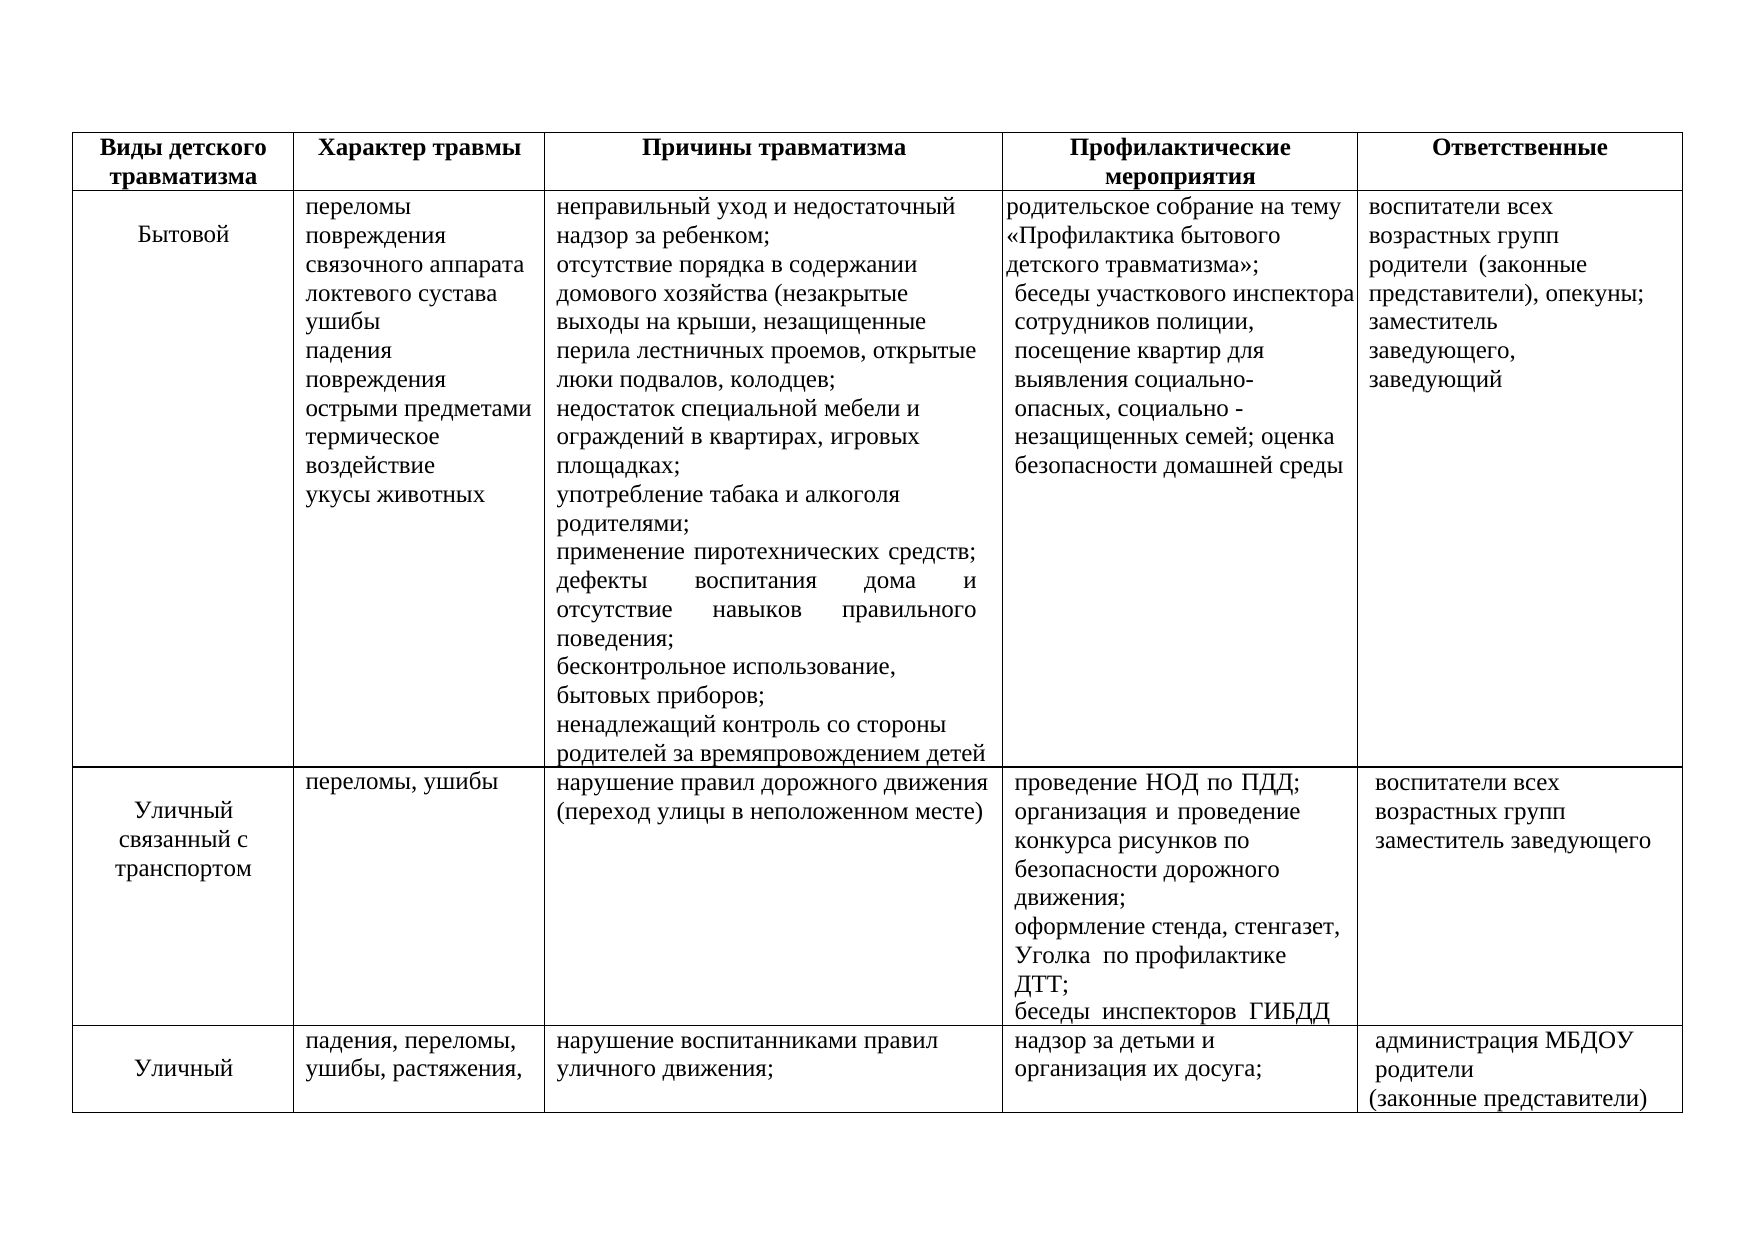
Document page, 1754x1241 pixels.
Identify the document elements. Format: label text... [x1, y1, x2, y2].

table_cell нарушение правил дорожного движения (переход улицы в неположенном месте) [545, 768, 1002, 1025]
table_cell Бытовой [73, 191, 293, 766]
table_cell проведение НОД по ПДД; организация и проведение конкурса рисунков по безопасности дорожного движения; оформление стенда, стенгазет, Уголка по профилактике ДТТ; беседы инспекторов ГИБДД [1003, 768, 1357, 1025]
table_cell воспитатели всех возрастных групп заместитель заведующего [1358, 768, 1682, 1025]
table_header Профилактические мероприятия [1003, 133, 1357, 190]
table_cell администрация МБДОУ родители (законные представители) [1358, 1026, 1682, 1112]
table_cell падения, переломы, ушибы, растяжения, [294, 1026, 544, 1112]
table_header Виды детского травматизма [73, 133, 293, 190]
table_cell Уличный связанный с транспортом [73, 768, 293, 1025]
table_cell переломы повреждения связочного аппарата локтевого сустава ушибы падения повреждения острыми предметами термическое воздействие укусы животных [294, 191, 544, 766]
table_cell Уличный [73, 1026, 293, 1112]
table_cell неправильный уход и недостаточный надзор за ребенком; отсутствие порядка в содержании домового хозяйства (незакрытые выходы на крыши, незащищенные перила лестничных проемов, открытые люки подвалов, колодцев; недостаток специальной мебели и ограждений в квартирах, игровых площадках; употребление табака и алкоголя родителями; применение пиротехнических средств; дефекты воспитания дома и отсутствие навыков правильного поведения; бесконтрольное использование, бытовых приборов; ненадлежащий контроль со стороны родителей за времяпровождением детей [545, 191, 1002, 766]
table_cell надзор за детьми и организация их досуга; [1003, 1026, 1357, 1112]
table_header Характер травмы [294, 133, 544, 190]
table_header Причины травматизма [545, 133, 1002, 190]
table_cell переломы, ушибы [294, 768, 544, 1025]
table_cell родительское собрание на тему «Профилактика бытового детского травматизма»; беседы участкового инспектора сотрудников полиции, посещение квартир для выявления социально- опасных, социально - незащищенных семей; оценка безопасности домашней среды [1003, 191, 1357, 766]
table_cell нарушение воспитанниками правил уличного движения; [545, 1026, 1002, 1112]
table_cell воспитатели всех возрастных групп родители (законные представители), опекуны; заместитель заведующего, заведующий [1358, 191, 1682, 766]
table_header Ответственные [1358, 133, 1682, 190]
